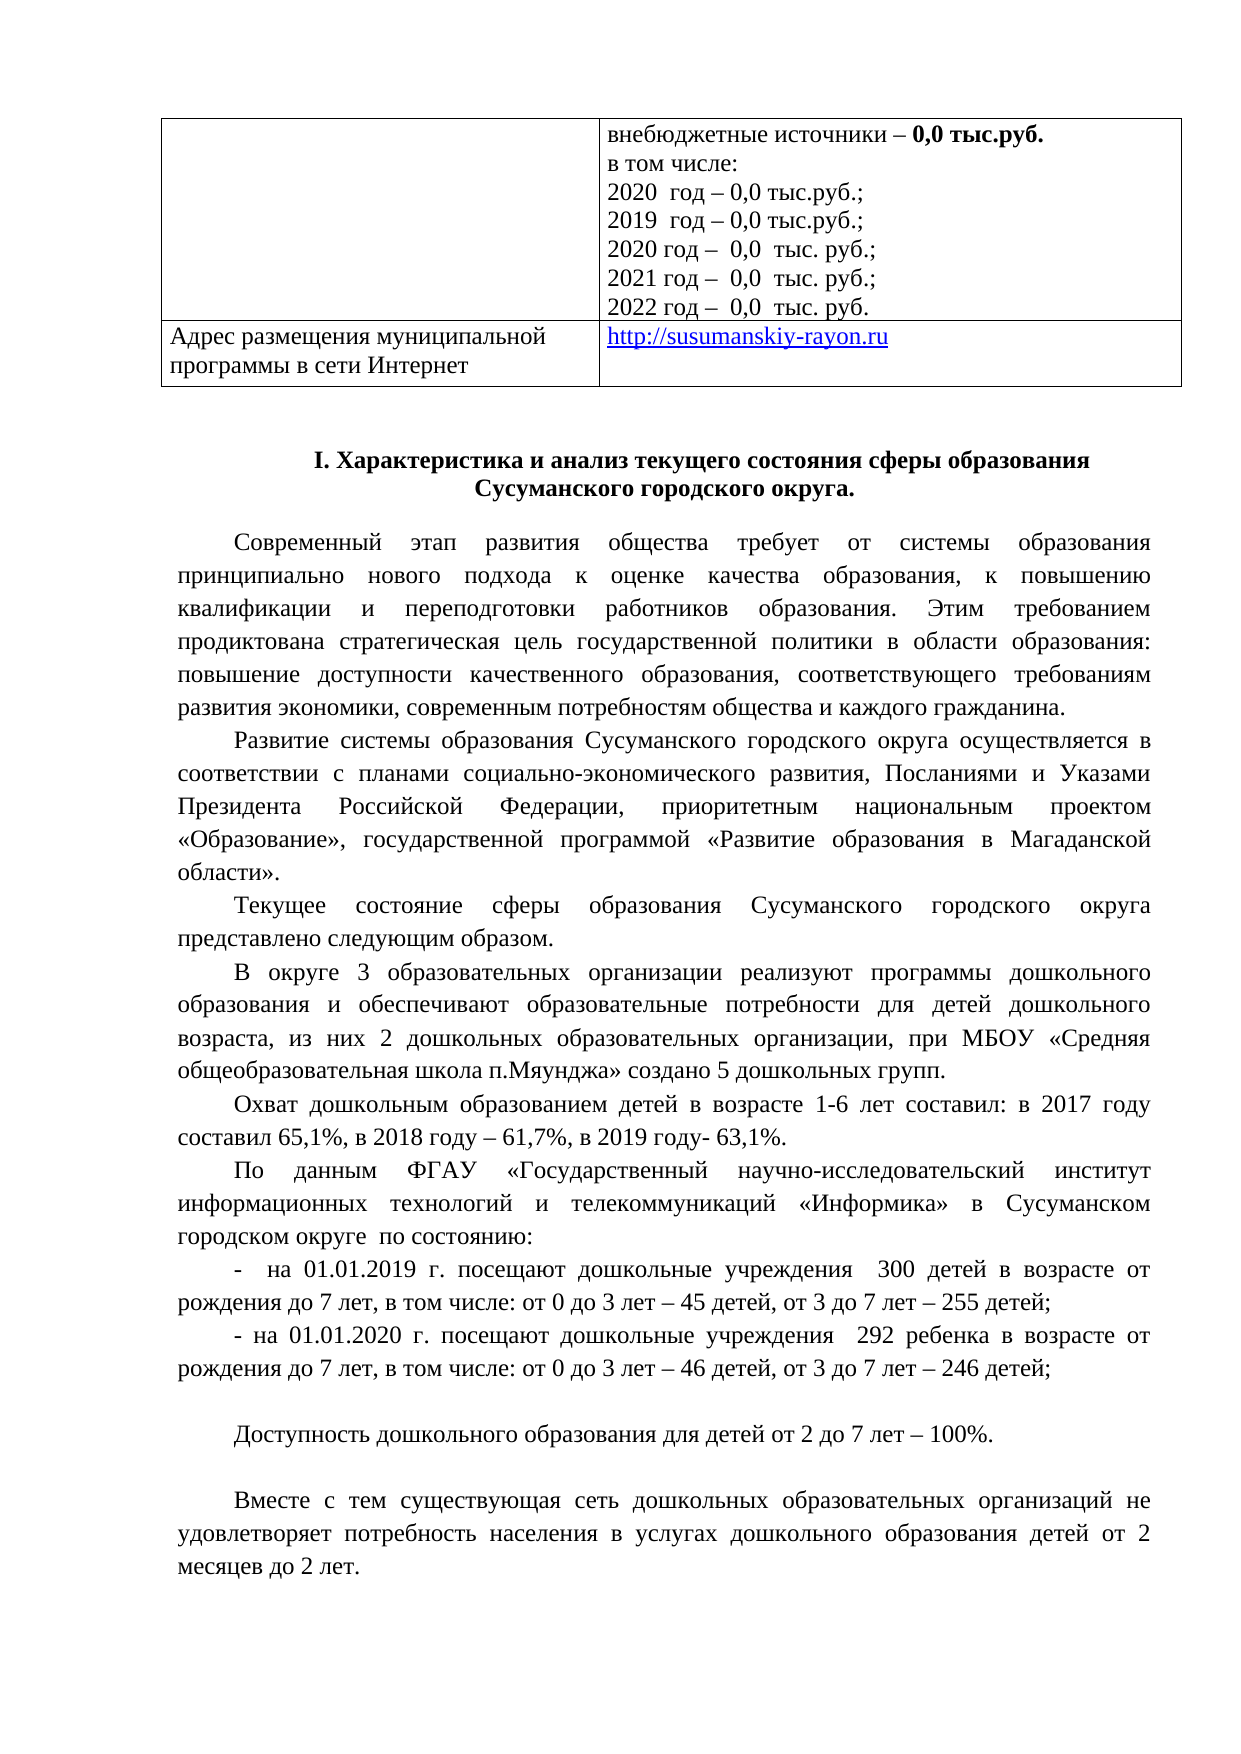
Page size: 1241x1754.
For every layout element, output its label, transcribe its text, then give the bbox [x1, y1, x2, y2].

text Современный этап развития общества требует от системы образования принципиально нового подхода к оценке качества образования, к повышению квалификации и переподготовки работников образования. Этим требованием продиктована стратегическая цель государственной политики в области образования: повышение доступности качественного образования, соответствующего требованиям развития экономики, современным потребностям общества и каждого гражданина. [177, 527, 1152, 721]
text В округе 3 образовательных организации реализуют программы дошкольного образования и обеспечивают образовательные потребности для детей дошкольного возраста, из них 2 дошкольных образовательных организации, при МБОУ «Средняя общеобразовательная школа п.Мяунджа» создано 5 дошкольных групп. [177, 957, 1152, 1084]
text Вместе с тем существующая сеть дошкольных образовательных организаций не удовлетворяет потребность населения в услугах дошкольного образования детей от 2 месяцев до 2 лет. [177, 1485, 1152, 1580]
text Сусуманского городского округа. [177, 473, 1152, 502]
table_cell http://susumanskiy-rayon.ru [600, 321, 1181, 386]
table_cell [600, 119, 1181, 320]
table_cell Адрес размещения муниципальной программы в сети Интернет [162, 321, 599, 386]
text I. Характеристика и анализ текущего состояния сферы образования [252, 445, 1152, 473]
text Доступность дошкольного образования для детей от 2 до 7 лет – 100%. [177, 1419, 1152, 1448]
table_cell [162, 119, 599, 320]
text - на 01.01.2019 г. посещают дошкольные учреждения 300 детей в возрасте от рождения до 7 лет, в том числе: от 0 до 3 лет – 45 детей, от 3 до 7 лет – 255 детей; [177, 1254, 1152, 1316]
text По данным ФГАУ «Государственный научно-исследовательский институт информационных технологий и телекоммуникаций «Информика» в Сусуманском городском округе по состоянию: [177, 1155, 1152, 1249]
text Развитие системы образования Сусуманского городского округа осуществляется в соответствии с планами социально-экономического развития, Посланиями и Указами Президента Российской Федерации, приоритетным национальным проектом «Образование», государственной программой «Развитие образования в Магаданской области». [177, 725, 1152, 886]
text Текущее состояние сферы образования Сусуманского городского округа представлено следующим образом. [177, 891, 1152, 952]
text - на 01.01.2020 г. посещают дошкольные учреждения 292 ребенка в возрасте от рождения до 7 лет, в том числе: от 0 до 3 лет – 46 детей, от 3 до 7 лет – 246 детей; [177, 1320, 1152, 1382]
text Охват дошкольным образованием детей в возрасте 1-6 лет составил: в 2017 году составил 65,1%, в 2018 году – 61,7%, в 2019 году- 63,1%. [177, 1089, 1152, 1150]
